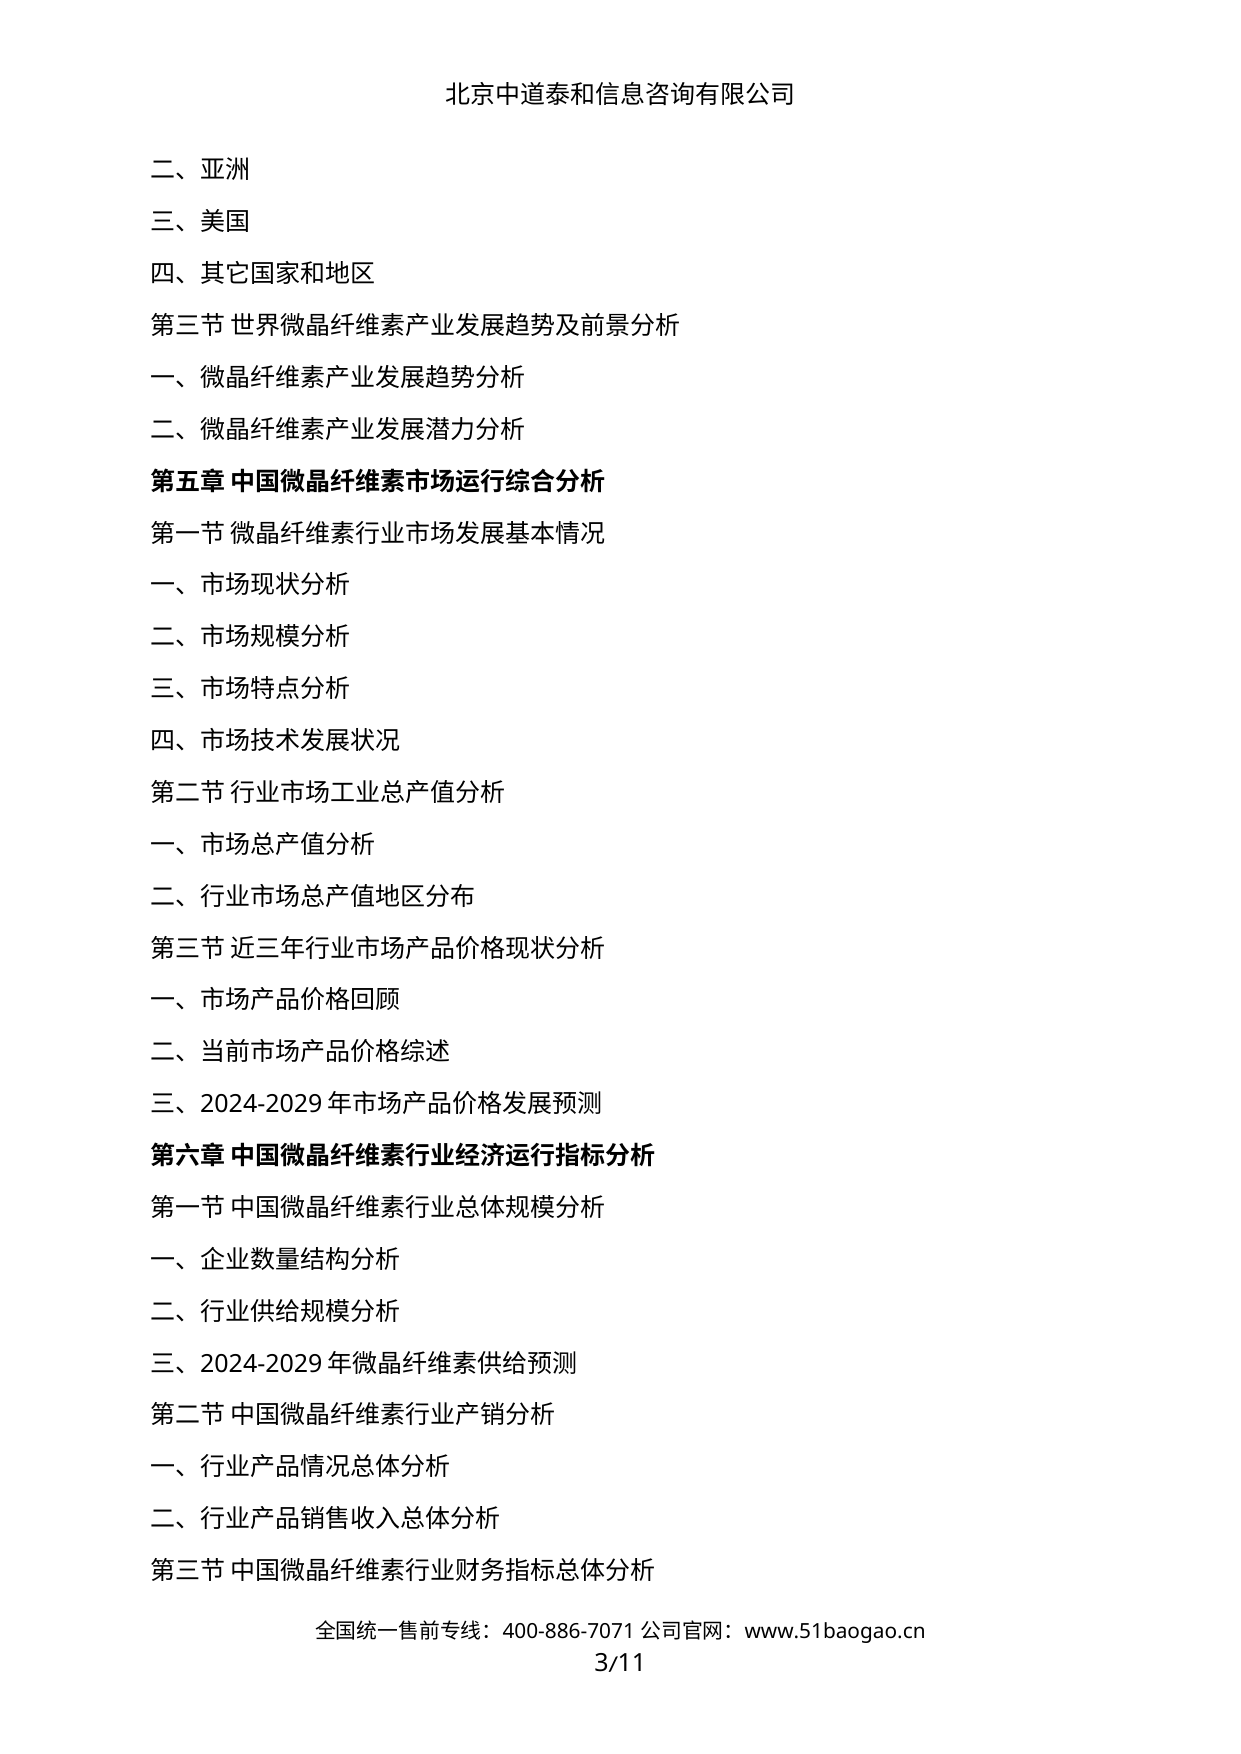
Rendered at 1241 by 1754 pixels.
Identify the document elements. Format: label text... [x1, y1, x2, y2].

text 三、美国 [150, 202, 1090, 238]
text 第三节 中国微晶纤维素行业财务指标总体分析 [150, 1551, 1090, 1587]
text 一、市场总产值分析 [150, 824, 1090, 861]
text 第二节 行业市场工业总产值分析 [150, 772, 1090, 809]
text 第三节 近三年行业市场产品价格现状分析 [150, 928, 1090, 964]
text 二、行业市场总产值地区分布 [150, 876, 1090, 912]
text 第六章 中国微晶纤维素行业经济运行指标分析 [150, 1136, 1090, 1172]
text 第一节 微晶纤维素行业市场发展基本情况 [150, 513, 1090, 549]
text 第一节 中国微晶纤维素行业总体规模分析 [150, 1187, 1090, 1224]
text 二、行业供给规模分析 [150, 1291, 1090, 1327]
text 三、2024-2029年市场产品价格发展预测 [150, 1084, 1090, 1120]
text 四、其它国家和地区 [150, 254, 1090, 290]
text 二、行业产品销售收入总体分析 [150, 1499, 1090, 1535]
text 二、当前市场产品价格综述 [150, 1032, 1090, 1068]
text 一、市场产品价格回顾 [150, 980, 1090, 1016]
text 一、市场现状分析 [150, 565, 1090, 601]
text 二、市场规模分析 [150, 617, 1090, 653]
text 二、亚洲 [150, 150, 1090, 186]
text 第二节 中国微晶纤维素行业产销分析 [150, 1395, 1090, 1431]
text 一、企业数量结构分析 [150, 1239, 1090, 1276]
text 一、微晶纤维素产业发展趋势分析 [150, 357, 1090, 394]
text 三、市场特点分析 [150, 669, 1090, 705]
text 二、微晶纤维素产业发展潜力分析 [150, 409, 1090, 446]
text 一、行业产品情况总体分析 [150, 1447, 1090, 1483]
text 第三节 世界微晶纤维素产业发展趋势及前景分析 [150, 306, 1090, 342]
text 三、2024-2029年微晶纤维素供给预测 [150, 1343, 1090, 1379]
text 四、市场技术发展状况 [150, 721, 1090, 757]
text 第五章 中国微晶纤维素市场运行综合分析 [150, 461, 1090, 497]
